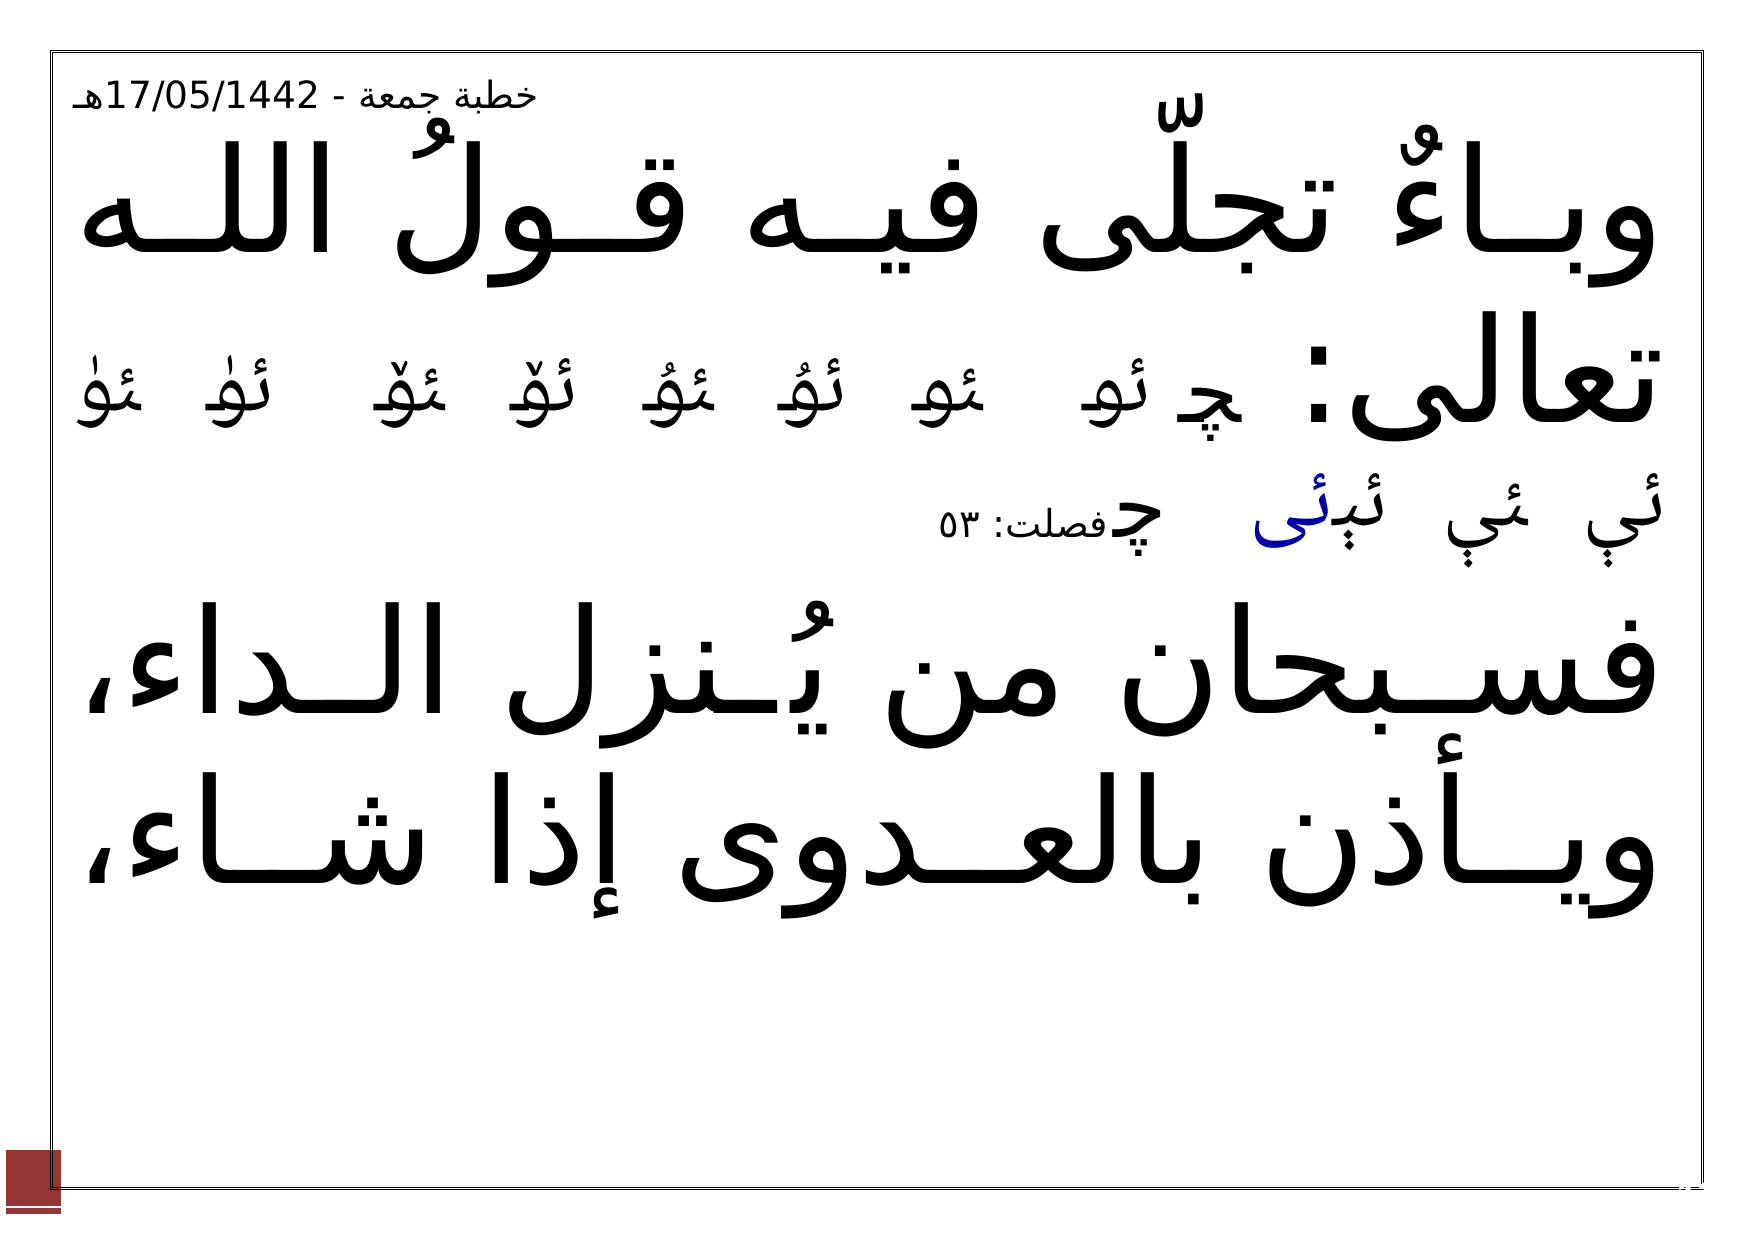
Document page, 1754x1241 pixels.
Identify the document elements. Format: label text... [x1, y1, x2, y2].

text وباءٌ تجلّى فيه قولُ الله تعالى: ﭽ ﯮ ﯯ ﯰ ﯱ ﯲ ﯳ ﯴ ﯵ ﯶ ﯷ ﯸﯹ ﭼ فصلت: ٥٣ [74, 117, 1665, 558]
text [74, 578, 1665, 918]
